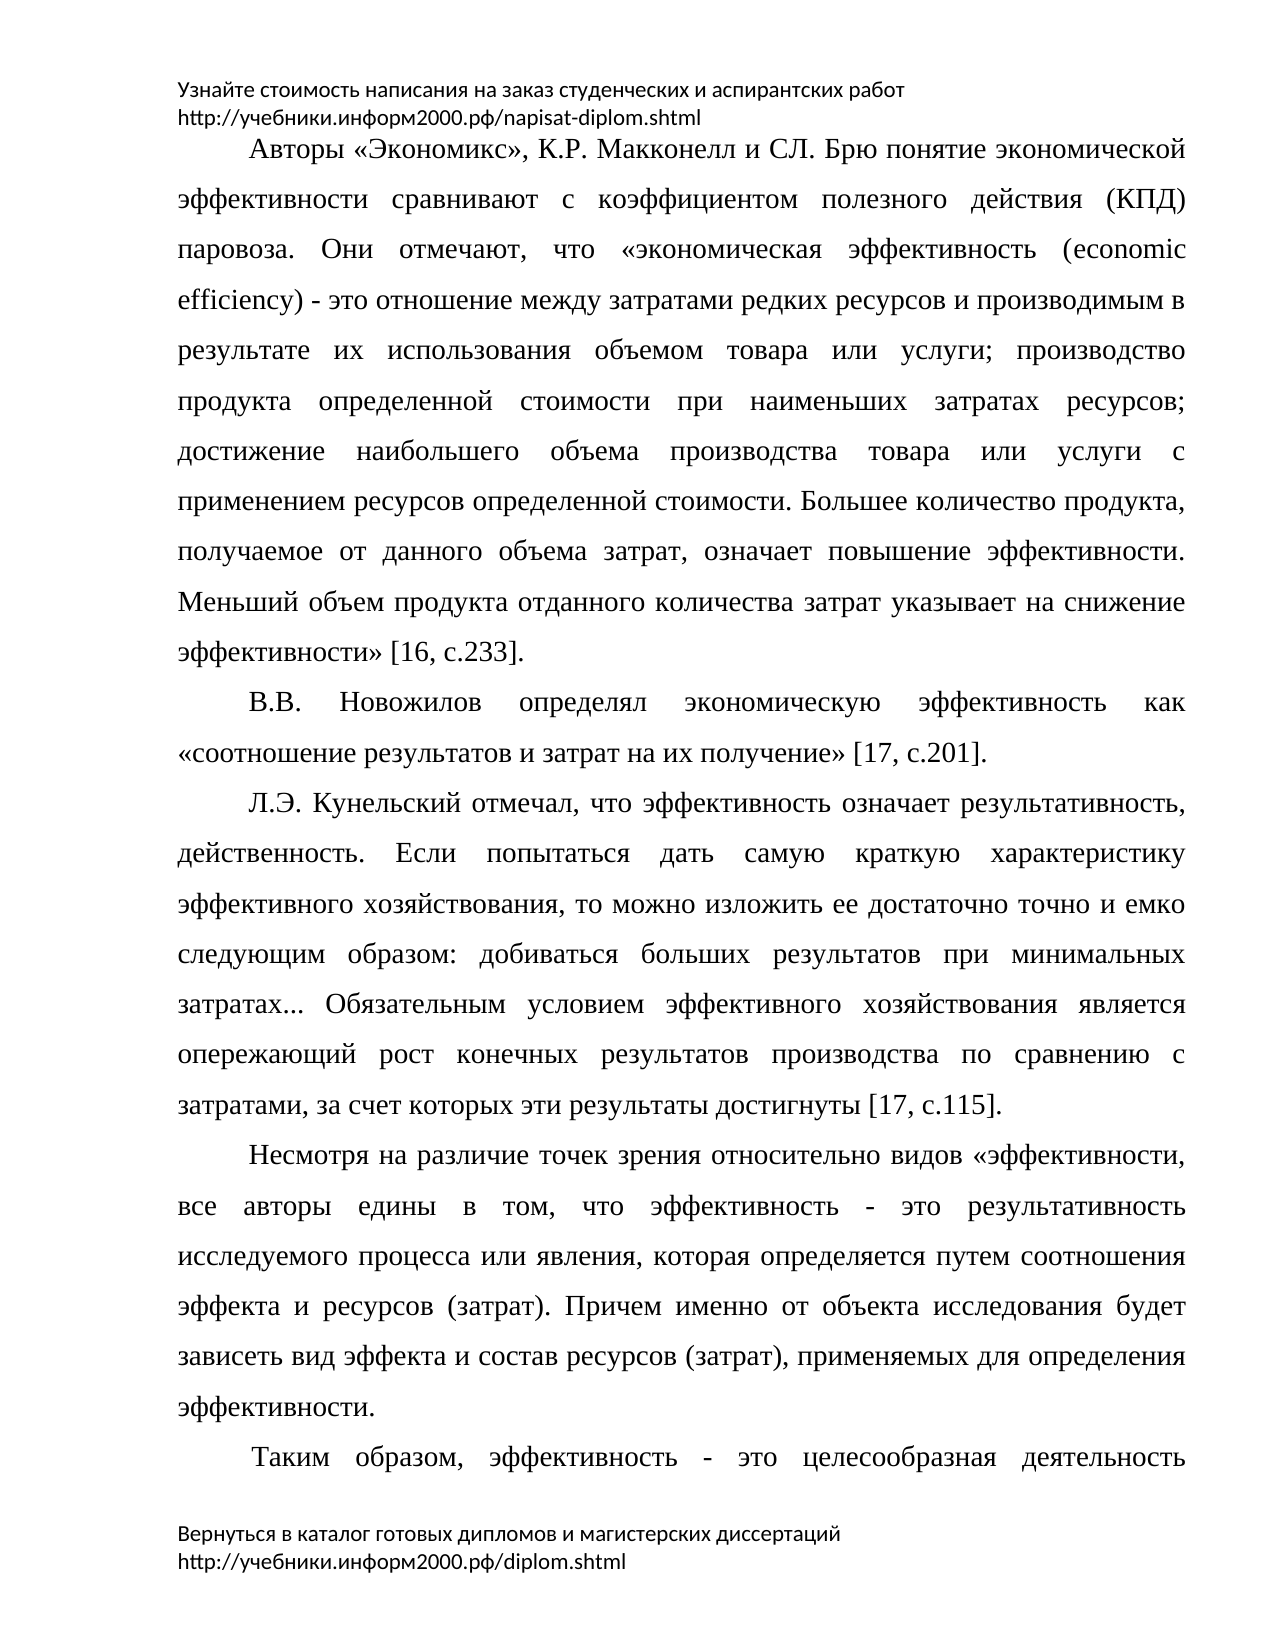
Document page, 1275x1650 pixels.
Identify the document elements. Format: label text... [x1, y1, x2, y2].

text Авторы «Экономикс», К.Р. Макконелл и СЛ. Брю понятие экономической эффективности сравнивают с коэффициентом полезного действия (КПД) паровоза. Они отмечают, что «экономическая эффективность (economic efficiency) - это отношение между затратами редких ресурсов и производимым в результате их использования объемом товара или услуги; производство продукта определенной стоимости при наименьших затратах ресурсов; достижение наибольшего объема производства товара или услуги с применением ресурсов определенной стоимости. Большее количество продукта, получаемое от данного объема затрат, означает повышение эффективности. Меньший объем продукта отданного количества затрат указывает на снижение эффективности» [16, с.233]. [177, 131, 1186, 668]
text Несмотря на различие точек зрения относительно видов «эффективности, все авторы едины в том, что эффективность - это результативность исследуемого процесса или явления, которая определяется путем соотношения эффекта и ресурсов (затрат). Причем именно от объекта исследования будет зависеть вид эффекта и состав ресурсов (затрат), применяемых для определения эффективности. [177, 1137, 1186, 1422]
text Л.Э. Кунельский отмечал, что эффективность означает результативность, действенность. Если попытаться дать самую краткую характеристику эффективного хозяйствования, то можно изложить ее достаточно точно и емко следующим образом: добиваться больших результатов при минимальных затратах... Обязательным условием эффективного хозяйствования является опережающий рост конечных результатов производства по сравнению с затратами, за счет которых эти результаты достигнуты [17, с.115]. [177, 785, 1186, 1121]
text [177, 1439, 1186, 1473]
text В.В. Новожилов определял экономическую эффективность как «соотношение результатов и затрат на их получение» [17, с.201]. [177, 684, 1186, 768]
